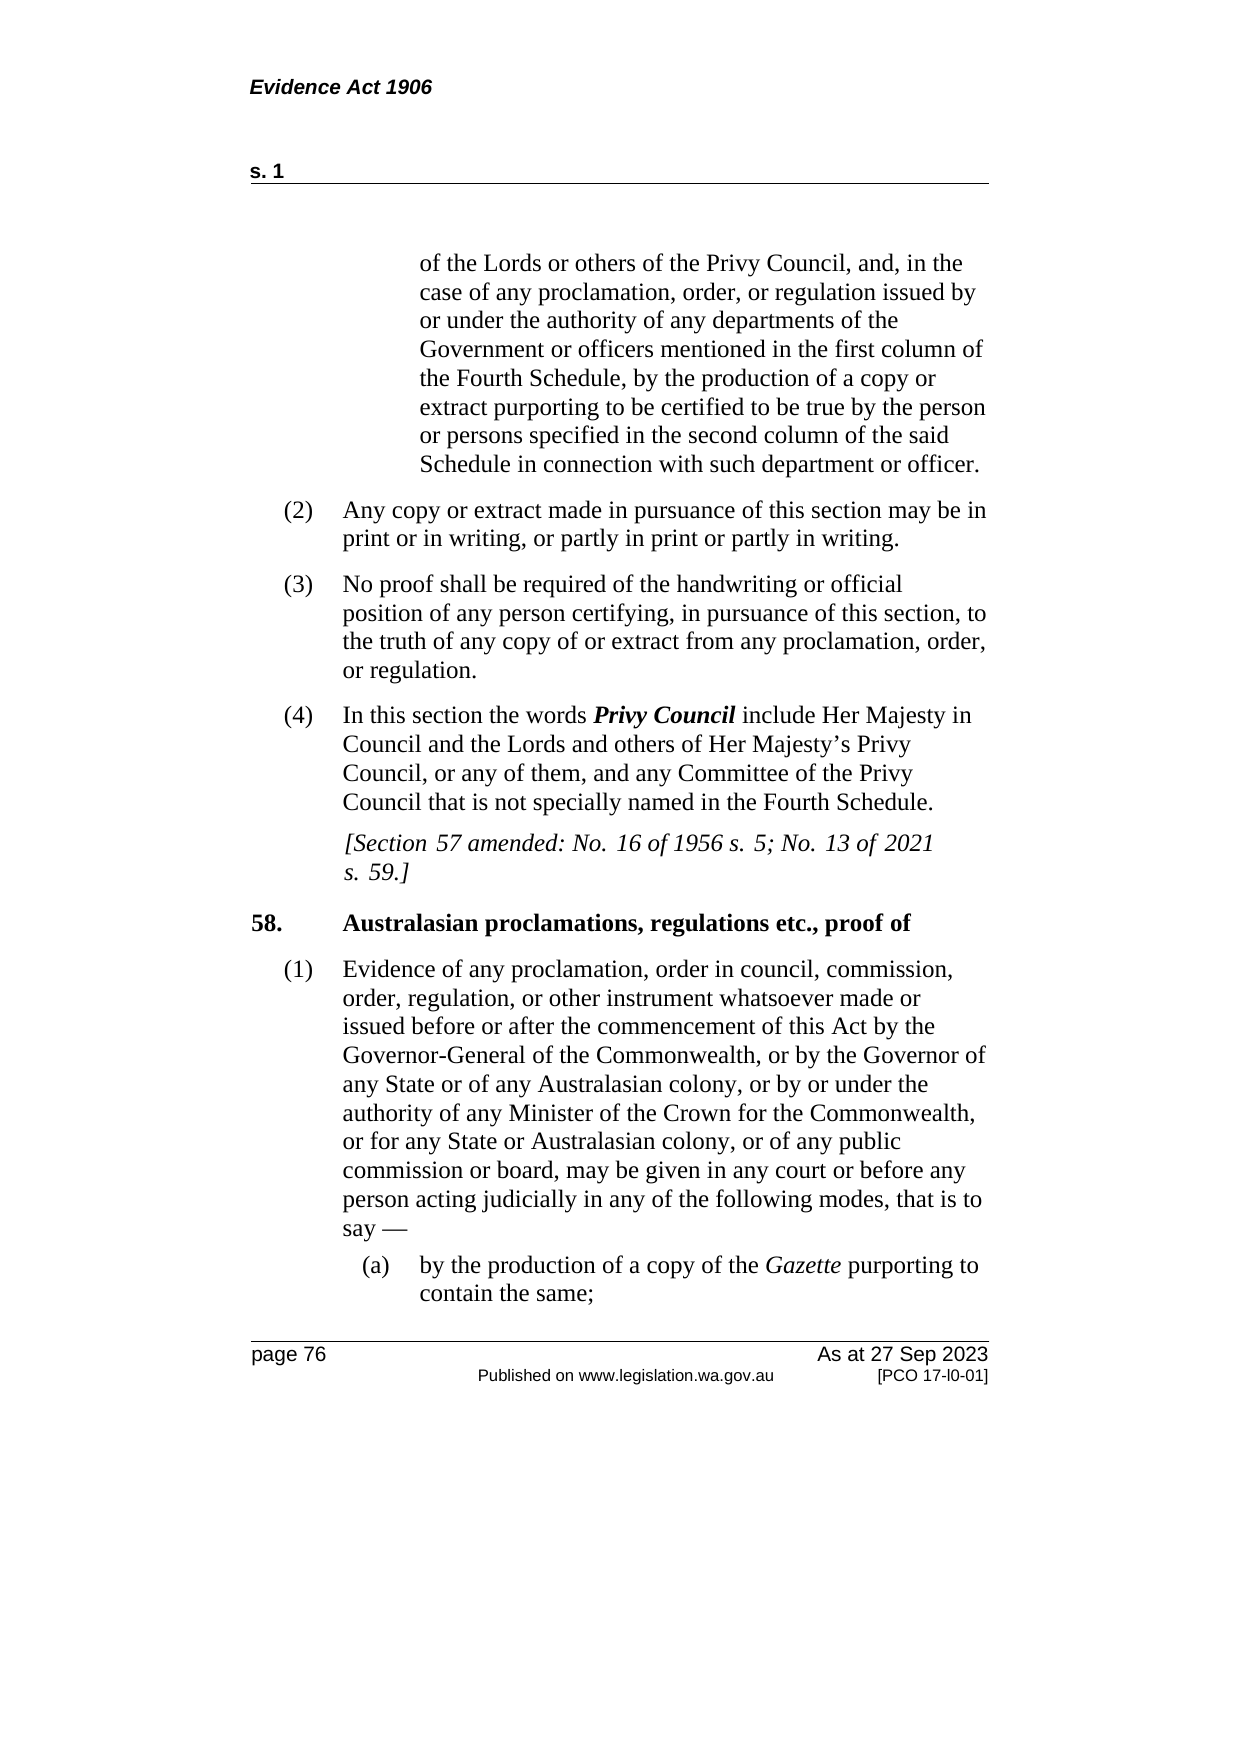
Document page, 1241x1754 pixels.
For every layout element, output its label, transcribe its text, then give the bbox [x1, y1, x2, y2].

subtitle 58. Australasian proclamations, regulations etc., proof of [251, 908, 989, 937]
text [Section 57 amended: No. 16 of 1956 s. 5; No. 13 of 2021 s. 59.] [251, 828, 989, 886]
text (3) No proof shall be required of the handwriting or official position of any person certifying, in pursuance of this section, to the truth of any copy of or extract from any proclamation, order, or regulation. [251, 569, 989, 684]
text (1) Evidence of any proclamation, order in council, commission, order, regulation, or other instrument whatsoever made or issued before or after the commencement of this Act by the Governor-General of the Commonwealth, or by the Governor of any State or of any Australasian colony, or by or under the authority of any Minister of the Crown for the Commonwealth, or for any State or Australasian colony, or of any public commission or board, may be given in any court or before any person acting judicially in any of the following modes, that is to say — [251, 954, 989, 1241]
text (4) In this section the words Privy Council include Her Majesty in Council and the Lords and others of Her Majesty’s Privy Council, or any of them, and any Committee of the Privy Council that is not specially named in the Fourth Schedule. [251, 701, 989, 816]
text (a) by the production of a copy of the Gazette purporting to contain the same; [251, 1250, 989, 1307]
text (2) Any copy or extract made in pursuance of this section may be in print or in writing, or partly in print or partly in writing. [251, 495, 989, 552]
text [251, 248, 989, 478]
